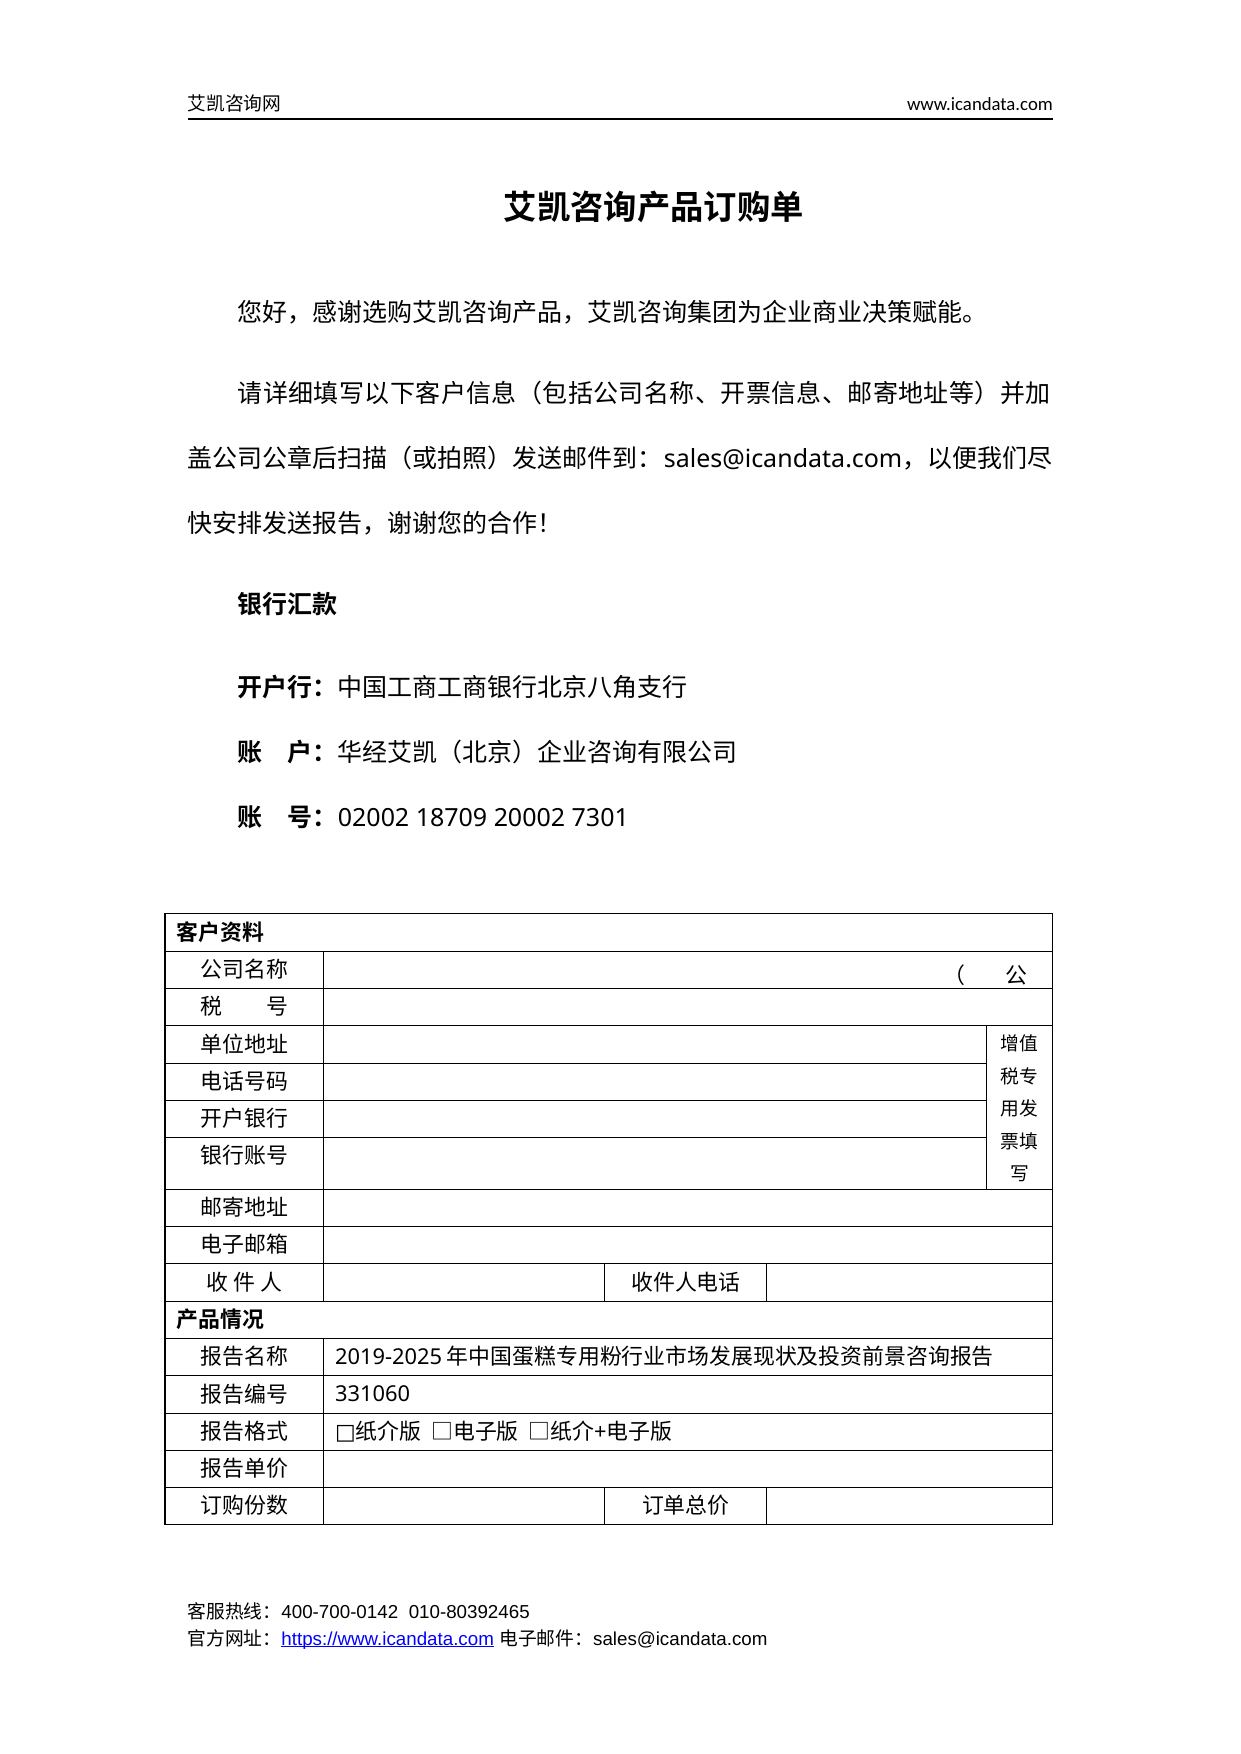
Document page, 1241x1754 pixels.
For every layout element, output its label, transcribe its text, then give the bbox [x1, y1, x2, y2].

text 银行汇款 [187, 570, 1053, 635]
table_cell [324, 989, 1052, 1025]
table_cell 电子邮箱 [166, 1227, 323, 1263]
table_cell [324, 1190, 1052, 1226]
table_cell 报告名称 [166, 1339, 323, 1375]
text 账 号：02002 18709 20002 7301 [187, 783, 1053, 848]
table_cell 税 号 [166, 989, 323, 1025]
text 开户行：中国工商工商银行北京八角支行 [187, 653, 1053, 718]
table_cell [324, 1227, 1052, 1263]
table_cell 报告单价 [166, 1451, 323, 1487]
table_cell 报告编号 [166, 1376, 323, 1412]
text 您好，感谢选购艾凯咨询产品，艾凯咨询集团为企业商业决策赋能。 [187, 278, 1053, 343]
table_cell 电话号码 [166, 1064, 323, 1100]
table_cell [767, 1488, 1052, 1524]
table_cell 订单总价 [605, 1488, 766, 1524]
table_cell [324, 1451, 1052, 1487]
table_cell □纸介版 □电子版 □纸介+电子版 [324, 1414, 1052, 1450]
table_cell 银行账号 [166, 1138, 323, 1189]
table_cell [324, 1101, 986, 1137]
table_cell [324, 1264, 604, 1301]
table_cell 单位地址 [166, 1026, 323, 1062]
table_cell [767, 1264, 1052, 1301]
text 请详细填写以下客户信息（包括公司名称、开票信息、邮寄地址等）并加盖公司公章后扫描（或拍照）发送邮件到：sales@icandata.com，以便我们尽快安排发送报告，谢谢您的合作！ [187, 359, 1053, 554]
table_cell [324, 1138, 986, 1189]
table_cell 邮寄地址 [166, 1190, 323, 1226]
table_cell 报告格式 [166, 1414, 323, 1450]
table_cell [324, 1488, 604, 1524]
table_cell 收 件 人 [166, 1264, 323, 1301]
text 账 户：华经艾凯（北京）企业咨询有限公司 [187, 718, 1053, 783]
table_cell 开户银行 [166, 1101, 323, 1137]
table_cell 公司名称 [166, 952, 323, 988]
table_cell 产品情况 [166, 1302, 1052, 1338]
table_cell [324, 952, 1052, 988]
table_cell 增值税专用发票填写 [987, 1026, 1052, 1189]
table_cell [324, 1064, 986, 1100]
table_cell 331060 [324, 1376, 1052, 1412]
table_header 客户资料 [166, 914, 1052, 951]
table_cell [324, 1026, 986, 1062]
table_cell 订购份数 [166, 1488, 323, 1524]
text 艾凯咨询产品订购单 [187, 172, 1053, 237]
table_cell 收件人电话 [605, 1264, 766, 1301]
table_cell 2019-2025年中国蛋糕专用粉行业市场发展现状及投资前景咨询报告 [324, 1339, 1052, 1375]
